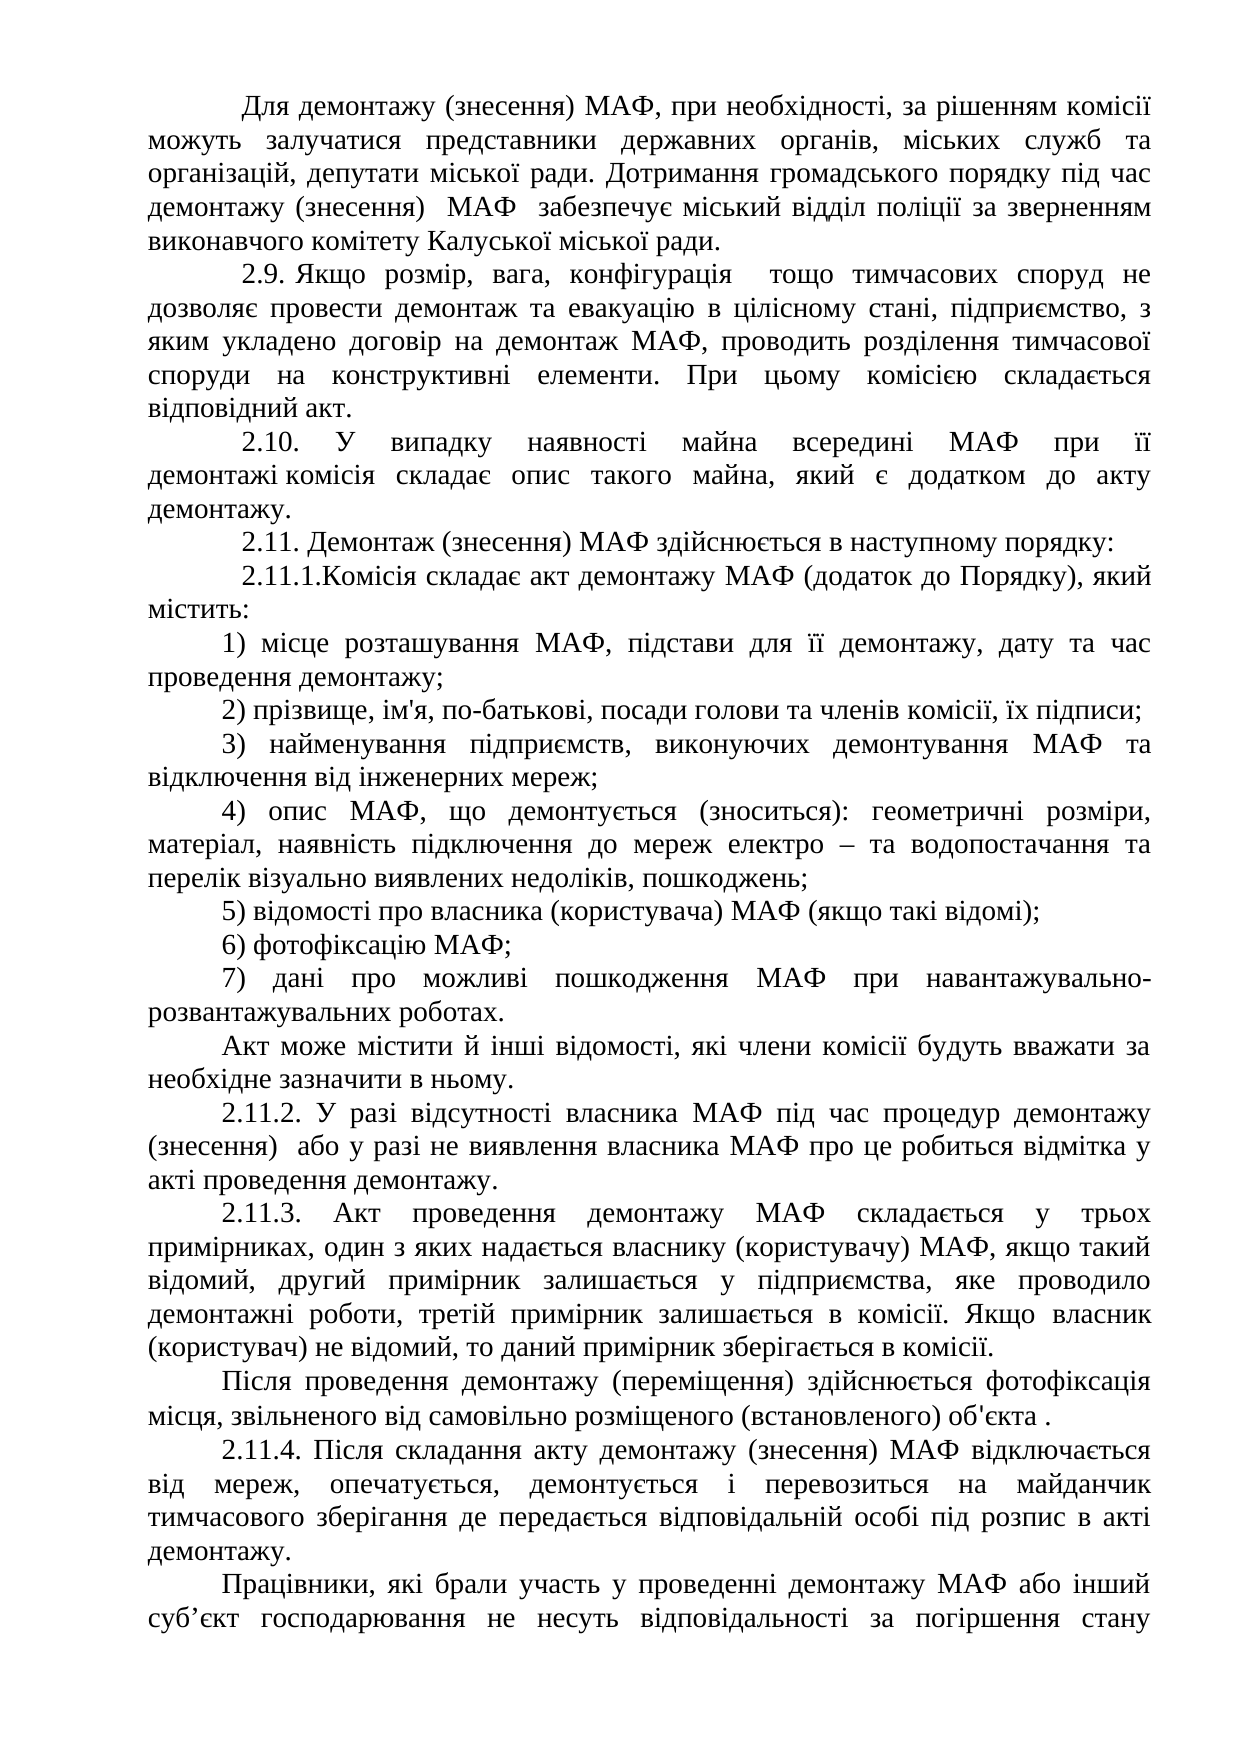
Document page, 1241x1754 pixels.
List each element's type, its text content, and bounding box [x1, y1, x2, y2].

text 2.9. Якщо розмір, вага, конфігурація тощо тимчасових споруд не дозволяє провести демонтаж та евакуацію в цілісному стані, підприємство, з яким укладено договір на демонтаж МАФ, проводить розділення тимчасової споруди на конструктивні елементи. При цьому комісією складається відповідний акт. [148, 256, 1152, 424]
text 7) дані про можливі пошкодження МАФ при навантажувально- розвантажувальних роботах. [148, 961, 1152, 1028]
text 2.11.1.Комісія складає акт демонтажу МАФ (додаток до Порядку), який містить: [148, 558, 1152, 625]
text 2.11.2. У разі відсутності власника МАФ під час процедур демонтажу (знесення) або у разі не виявлення власника МАФ про це робиться відмітка у акті проведення демонтажу. [148, 1095, 1152, 1195]
text 2.11. Демонтаж (знесення) МАФ здійснюється в наступному порядку: [148, 524, 1152, 558]
text 3) найменування підприємств, виконуючих демонтування МАФ та відключення від інженерних мереж; [148, 726, 1152, 793]
text 4) опис МАФ, що демонтується (зноситься): геометричні розміри, матеріал, наявність підключення до мереж електро – та водопостачання та перелік візуально виявлених недоліків, пошкоджень; [148, 793, 1152, 893]
text 2.11.4. Після складання акту демонтажу (знесення) МАФ відключається від мереж, опечатується, демонтується і перевозиться на майданчик тимчасового зберігання де передається відповідальній особі під розпис в акті демонтажу. [148, 1432, 1152, 1566]
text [148, 1566, 1152, 1633]
text 2) прізвище, ім'я, по-батькові, посади голови та членів комісії, їх підписи; [148, 692, 1152, 726]
text 1) місце розташування МАФ, підстави для її демонтажу, дату та час проведення демонтажу; [148, 625, 1152, 692]
text 5) відомості про власника (користувача) МАФ (якщо такі відомі); [148, 893, 1152, 927]
text 2.10. У випадку наявності майна всередині МАФ при її демонтажі комісія складає опис такого майна, який є додатком до акту демонтажу. [148, 424, 1152, 524]
text 2.11.3. Акт проведення демонтажу МАФ складається у трьох примірниках, один з яких надається власнику (користувачу) МАФ, якщо такий відомий, другий примірник залишається у підприємства, яке проводило демонтажні роботи, третій примірник залишається в комісії. Якщо власник (користувач) не відомий, то даний примірник зберігається в комісії. [148, 1195, 1152, 1363]
text Акт може містити й інші відомості, які члени комісії будуть вважати за необхідне зазначити в ньому. [148, 1028, 1152, 1095]
text Для демонтажу (знесення) МАФ, при необхідності, за рішенням комісії можуть залучатися представники державних органів, міських служб та організацій, депутати міської ради. Дотримання громадського порядку під час демонтажу (знесення) МАФ забезпечує міський відділ поліції за зверненням виконавчого комітету Калуської міської ради. [148, 88, 1152, 256]
text 6) фотофіксацію МАФ; [148, 927, 1152, 961]
text Після проведення демонтажу (переміщення) здійснюється фотофіксація місця, звільненого від самовільно розміщеного (встановленого) об'єкта . [148, 1363, 1152, 1432]
